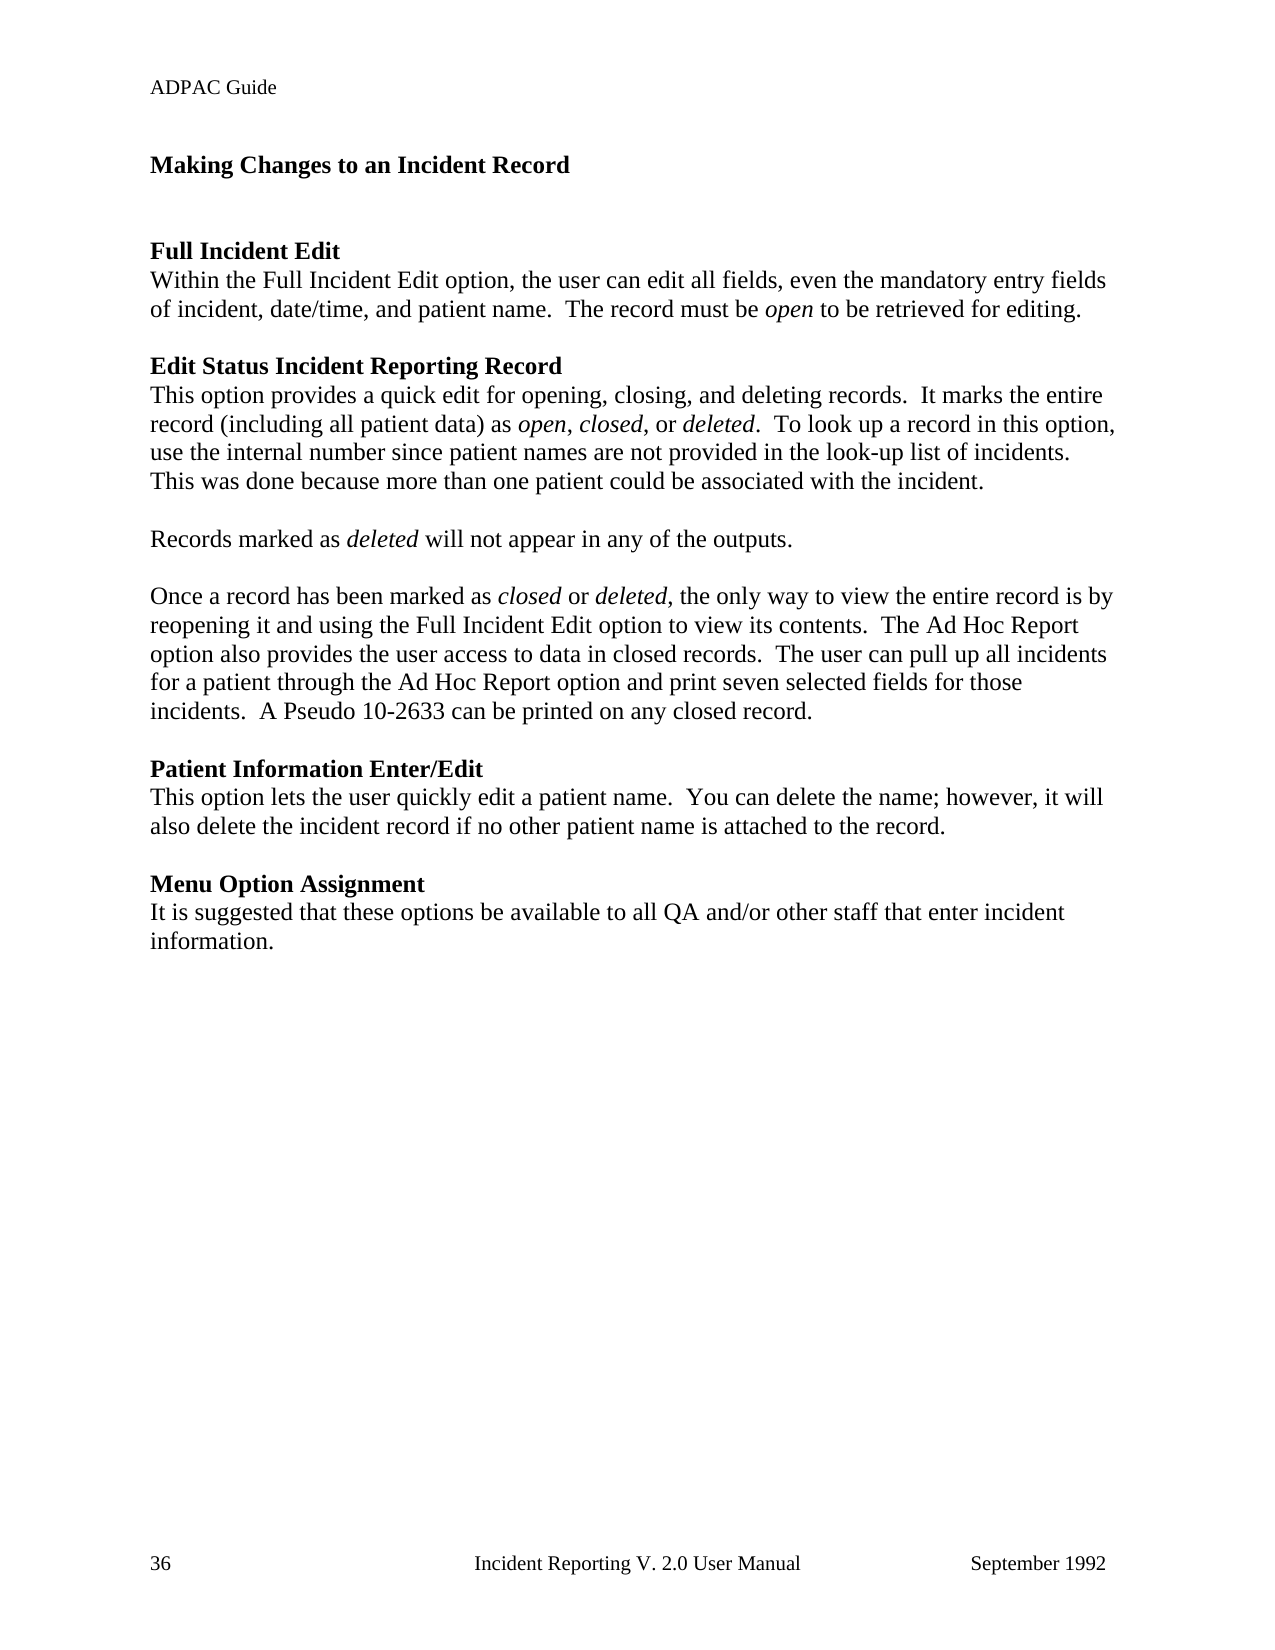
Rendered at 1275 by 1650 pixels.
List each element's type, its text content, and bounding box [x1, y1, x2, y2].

text Menu Option Assignment [150, 869, 1125, 897]
text Once a record has been marked as closed or deleted, the only way to view the entire record is by reopening it and using the Full Incident Edit option to view its contents. The Ad Hoc Report option also provides the user access to data in closed records. The user can pull up all incidents for a patient through the Ad Hoc Report option and print seven selected fields for those incidents. A Pseudo 10-2633 can be printed on any closed record. [150, 581, 1125, 725]
text Edit Status Incident Reporting Record [150, 351, 1125, 380]
text Records marked as deleted will not appear in any of the outputs. [150, 524, 1125, 552]
text Patient Information Enter/Edit [150, 754, 1125, 782]
text This option provides a quick edit for opening, closing, and deleting records. It marks the entire record (including all patient data) as open, closed, or deleted. To look up a record in this option, use the internal number since patient names are not provided in the look-up list of incidents. This was done because more than one patient could be associated with the incident. [150, 380, 1125, 495]
text This option lets the user quickly edit a patient name. You can delete the name; however, it will also delete the incident record if no other patient name is attached to the record. [150, 782, 1125, 840]
text It is suggested that these options be available to all QA and/or other staff that enter incident information. [150, 897, 1125, 955]
text Full Incident Edit [150, 236, 1125, 265]
text Within the Full Incident Edit option, the user can edit all fields, even the mandatory entry fields of incident, date/time, and patient name. The record must be open to be retrieved for editing. [150, 265, 1125, 322]
subtitle Making Changes to an Incident Record [150, 150, 1125, 179]
